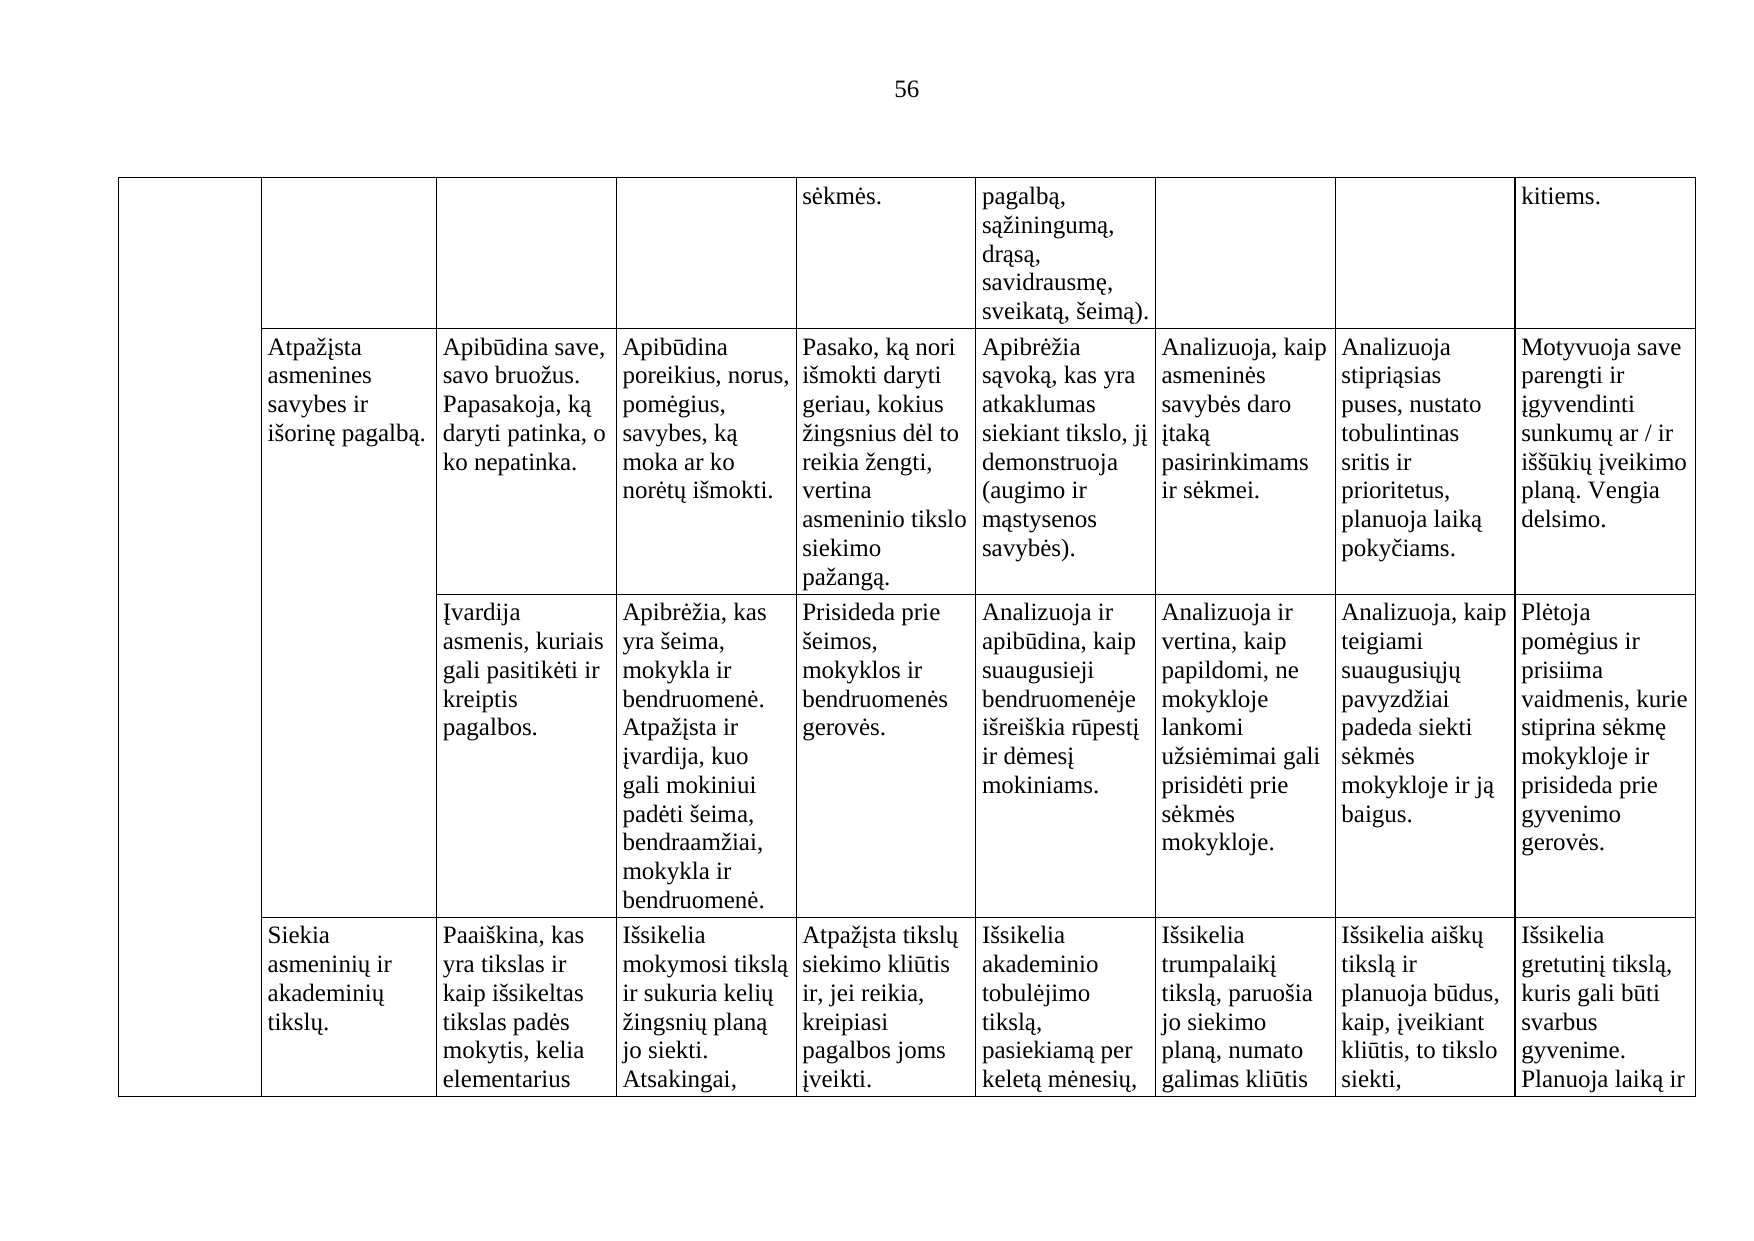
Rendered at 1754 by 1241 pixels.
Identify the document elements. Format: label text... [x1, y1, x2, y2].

table_cell Apibūdina save, savo bruožus. Papasakoja, ką daryti patinka, o ko nepatinka. [437, 329, 616, 593]
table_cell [1156, 918, 1335, 1096]
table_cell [797, 178, 975, 328]
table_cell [797, 918, 975, 1096]
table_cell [262, 918, 436, 1096]
table_cell Analizuoja, kaip teigiami suaugusiųjų pavyzdžiai padeda siekti sėkmės mokykloje ir ją baigus. [1336, 595, 1514, 917]
table_cell Atpažįsta asmenines savybes ir išorinę pagalbą. [262, 329, 436, 917]
table_cell Analizuoja stipriąsias puses, nustato tobulintinas sritis ir prioritetus, planuoja laiką pokyčiams. [1336, 329, 1514, 593]
table_cell Pasako, ką nori išmokti daryti geriau, kokius žingsnius dėl to reikia žengti, vertina asmeninio tikslo siekimo pažangą. [797, 329, 975, 593]
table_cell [976, 178, 1155, 328]
table_cell Plėtoja pomėgius ir prisiima vaidmenis, kurie stiprina sėkmę mokykloje ir prisideda prie gyvenimo gerovės. [1516, 595, 1695, 917]
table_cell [1336, 918, 1514, 1096]
table_cell Apibūdina poreikius, norus, pomėgius, savybes, ką moka ar ko norėtų išmokti. [617, 329, 796, 593]
table_cell Motyvuoja save parengti ir įgyvendinti sunkumų ar / ir iššūkių įveikimo planą. Vengia delsimo. [1516, 329, 1695, 593]
table_cell Įvardija asmenis, kuriais gali pasitikėti ir kreiptis pagalbos. [437, 595, 616, 917]
table_cell Apibrėžia sąvoką, kas yra atkaklumas siekiant tikslo, jį demonstruoja (augimo ir mąstysenos savybės). [976, 329, 1155, 593]
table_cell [617, 178, 796, 328]
table_cell Prisideda prie šeimos, mokyklos ir bendruomenės gerovės. [797, 595, 975, 917]
table_cell Analizuoja ir apibūdina, kaip suaugusieji bendruomenėje išreiškia rūpestį ir dėmesį mokiniams. [976, 595, 1155, 917]
table_cell Analizuoja ir vertina, kaip papildomi, ne mokykloje lankomi užsiėmimai gali prisidėti prie sėkmės mokykloje. [1156, 595, 1335, 917]
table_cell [1336, 178, 1514, 328]
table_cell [976, 918, 1155, 1096]
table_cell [1516, 178, 1695, 328]
table_cell Apibrėžia, kas yra šeima, mokykla ir bendruomenė. Atpažįsta ir įvardija, kuo gali mokiniui padėti šeima, bendraamžiai, mokykla ir bendruomenė. [617, 595, 796, 917]
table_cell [437, 178, 616, 328]
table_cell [1156, 178, 1335, 328]
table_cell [1516, 918, 1695, 1096]
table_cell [617, 918, 796, 1096]
table_cell Analizuoja, kaip asmeninės savybės daro įtaką pasirinkimams ir sėkmei. [1156, 329, 1335, 593]
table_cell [437, 918, 616, 1096]
